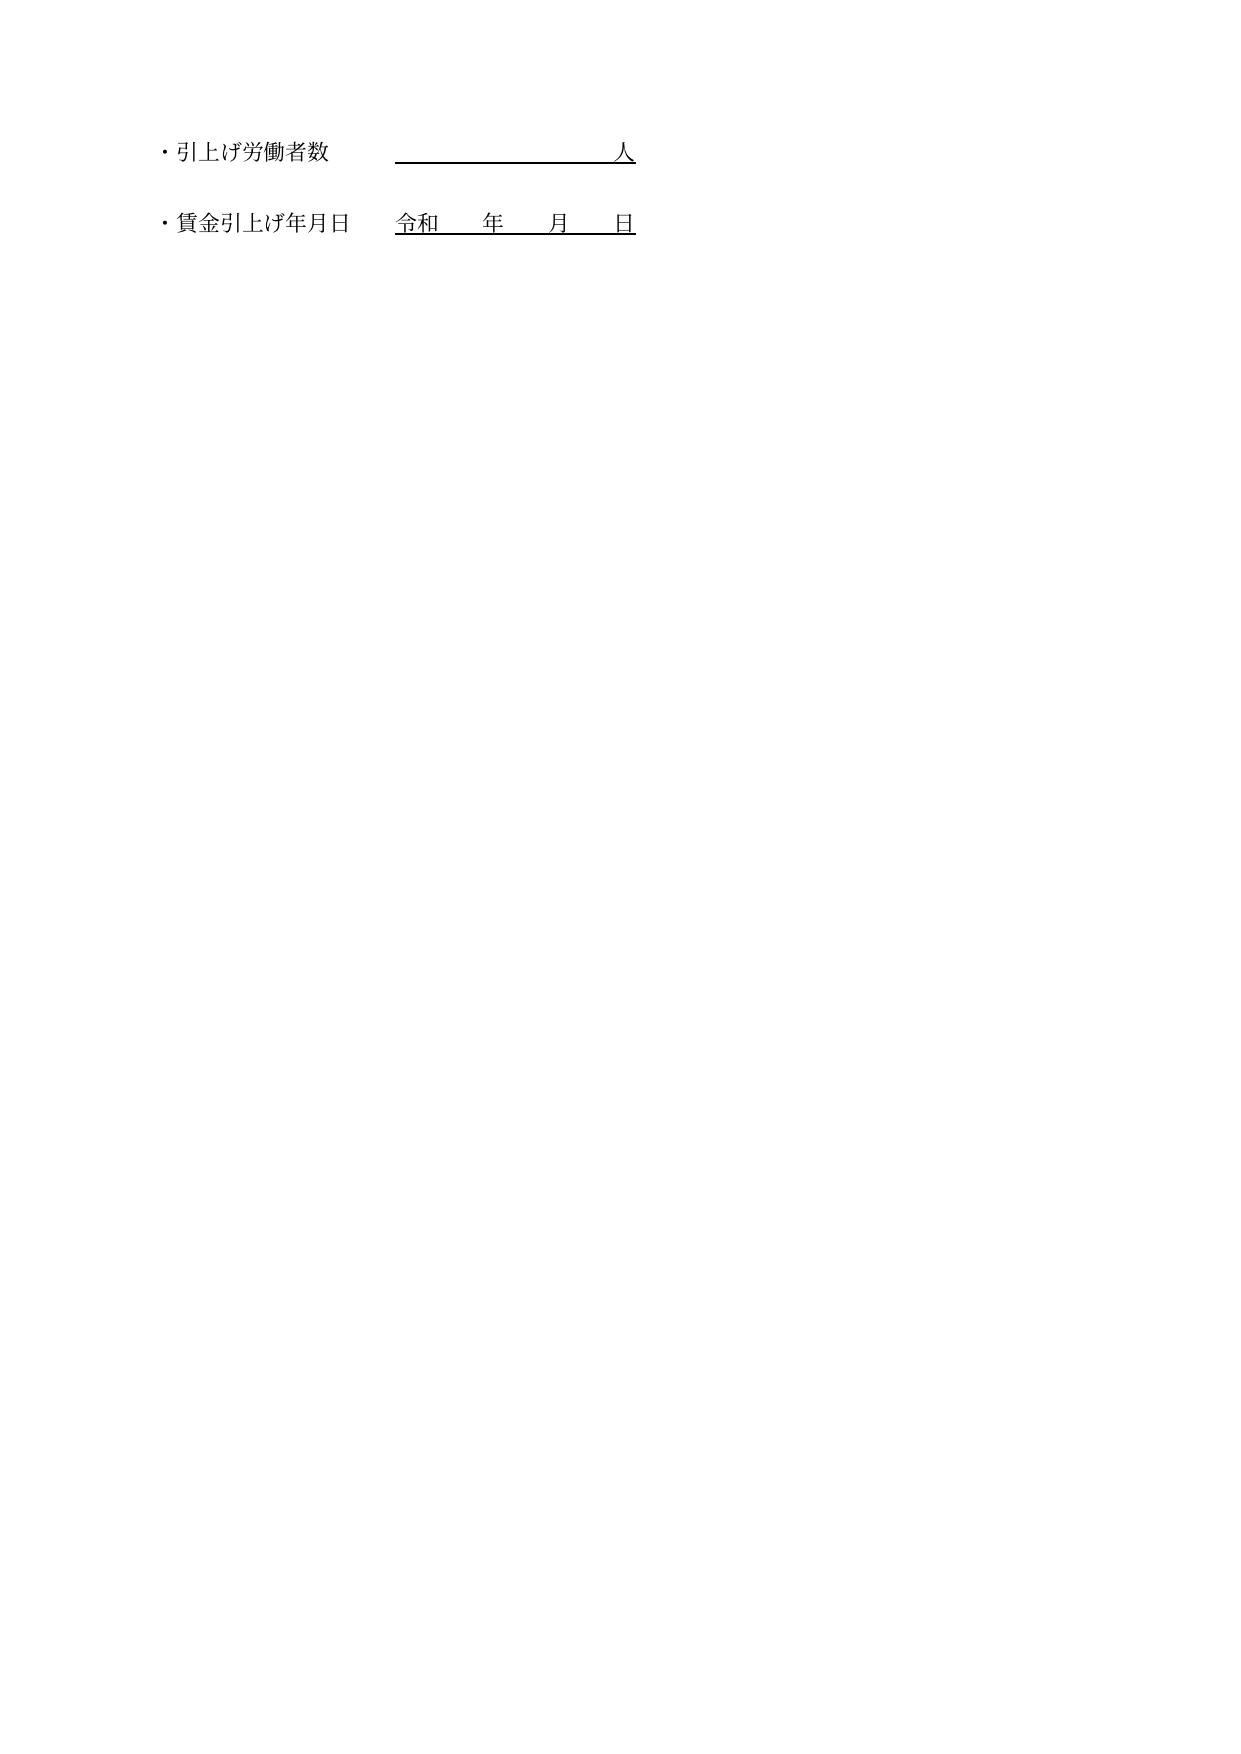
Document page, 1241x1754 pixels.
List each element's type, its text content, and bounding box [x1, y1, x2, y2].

text ・引上げ労働者数 人 [89, 133, 1152, 169]
text ・賃金引上げ年月日 令和 年 月 日 [89, 204, 1152, 239]
